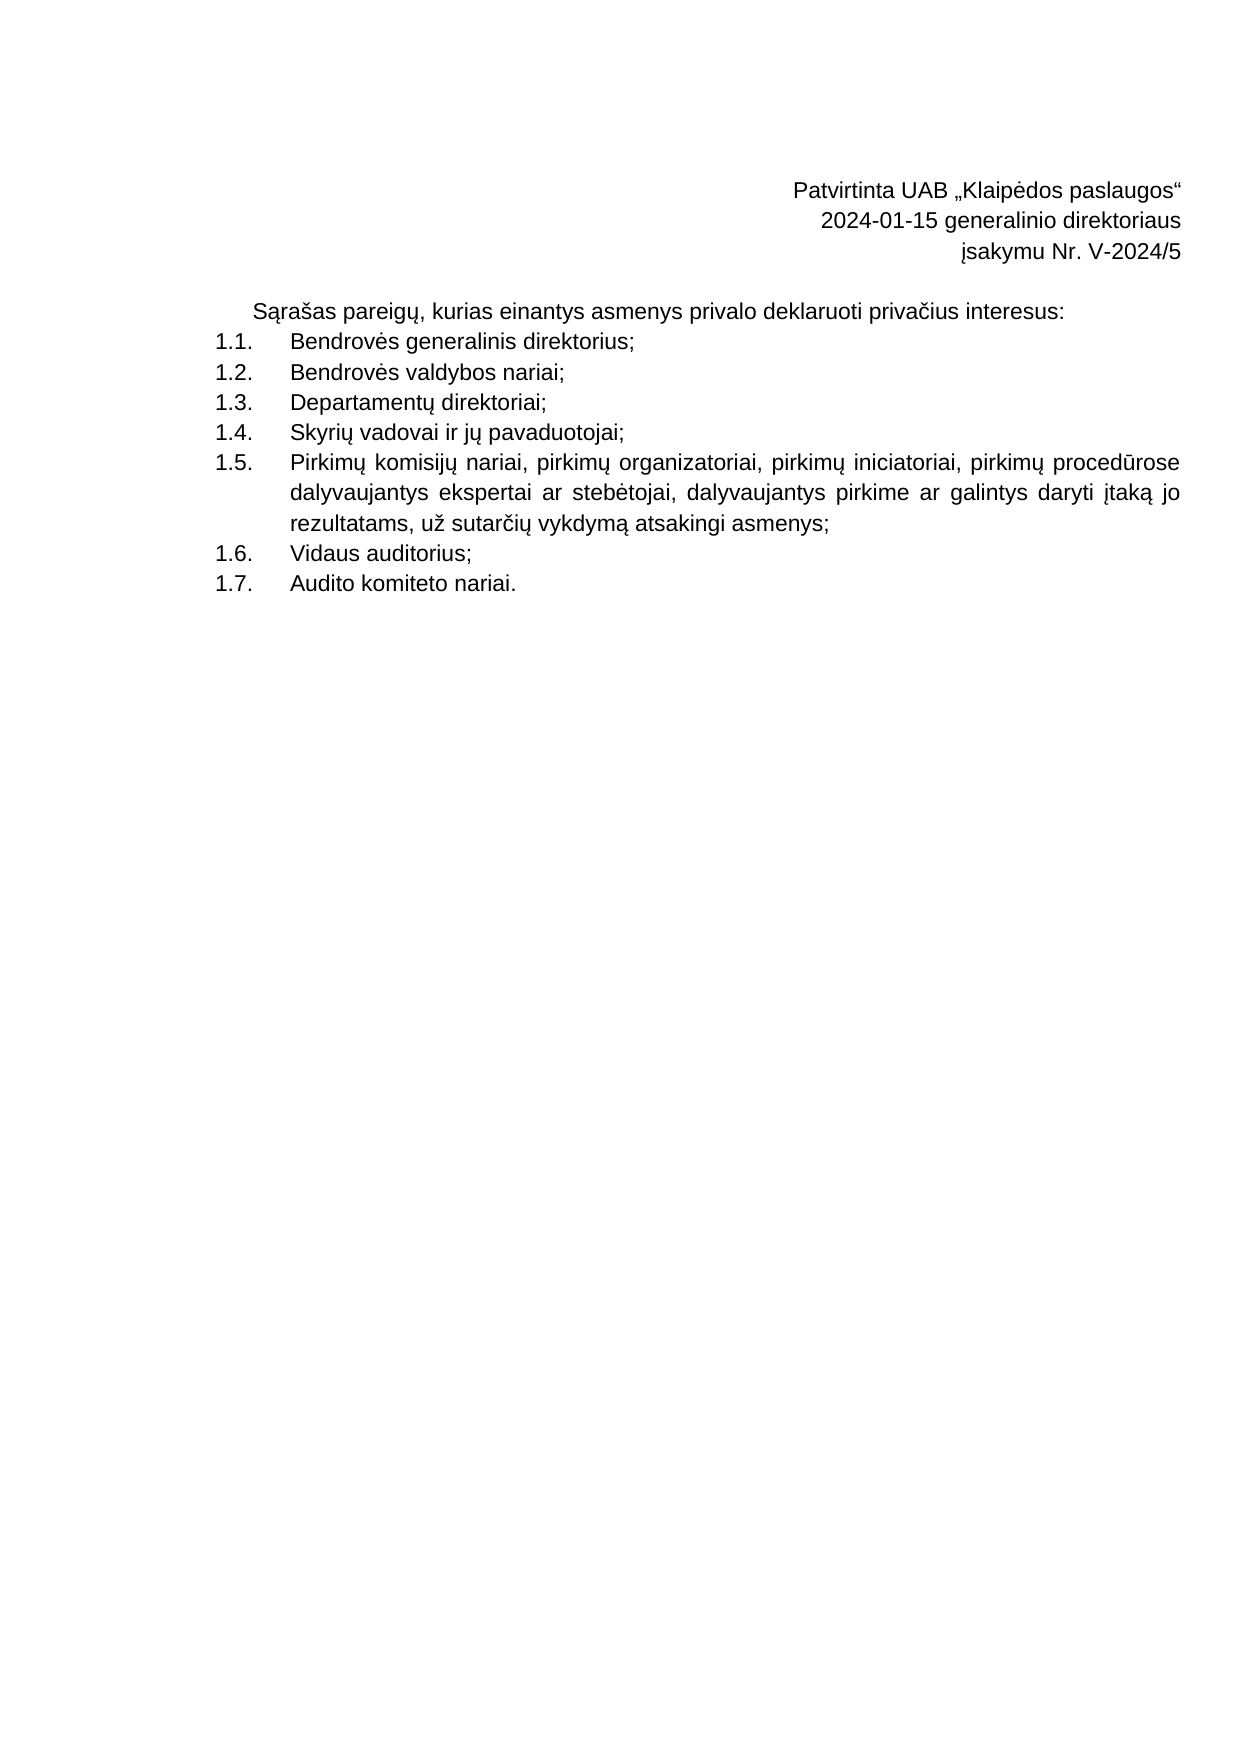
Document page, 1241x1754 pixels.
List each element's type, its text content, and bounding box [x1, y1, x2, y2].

list Bendrovės generalinis direktorius; [215, 328, 1181, 354]
list Skyrių vadovai ir jų pavaduotojai; [215, 419, 1181, 445]
list Vidaus auditorius; [215, 540, 1181, 566]
text įsakymu Nr. V-2024/5 [252, 238, 1181, 264]
list Departamentų direktoriai; [215, 389, 1181, 415]
list Bendrovės valdybos nariai; [215, 358, 1181, 385]
text Patvirtinta UAB „Klaipėdos paslaugos“ [252, 177, 1181, 203]
list Audito komiteto nariai. [215, 570, 1181, 596]
text Sąrašas pareigų, kurias einantys asmenys privalo deklaruoti privačius interesus: [252, 298, 1181, 324]
list Pirkimų komisijų nariai, pirkimų organizatoriai, pirkimų iniciatoriai, pirkimų procedūrose dalyvaujantys ekspertai ar stebėtojai, dalyvaujantys pirkime ar galintys daryti įtaką jo rezultatams, už sutarčių vykdymą atsakingi asmenys; [215, 449, 1181, 536]
text 2024-01-15 generalinio direktoriaus [252, 207, 1181, 234]
